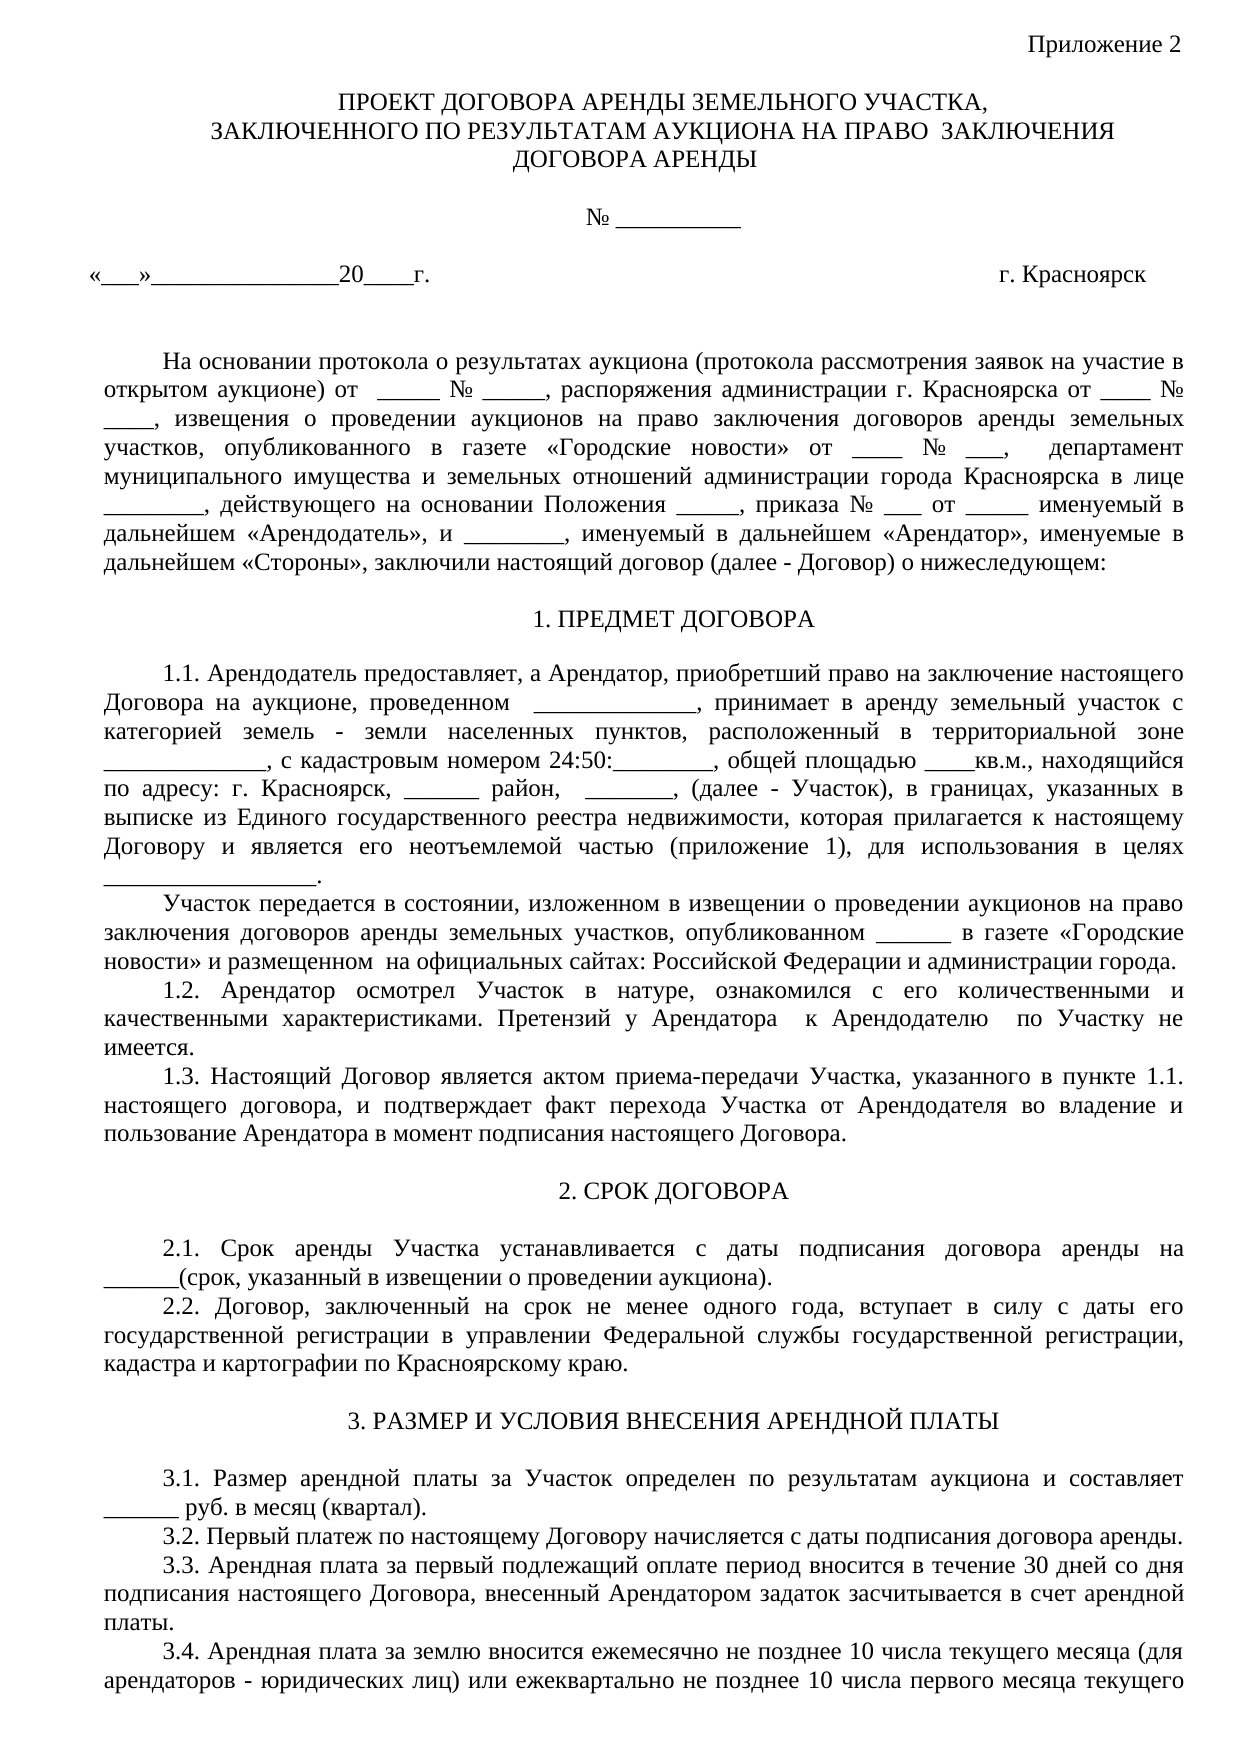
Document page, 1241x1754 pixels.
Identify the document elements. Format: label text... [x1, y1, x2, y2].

text заключенного по результатам аукциона на право заключения договора аренды [89, 116, 1181, 173]
text проект Договора аренды земельного участка, [89, 87, 1181, 116]
text № __________ [89, 202, 1181, 231]
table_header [92, 346, 1196, 1693]
text «___»_______________20____г. г. Красноярск [89, 259, 1181, 288]
text Приложение 2 [89, 29, 1181, 58]
